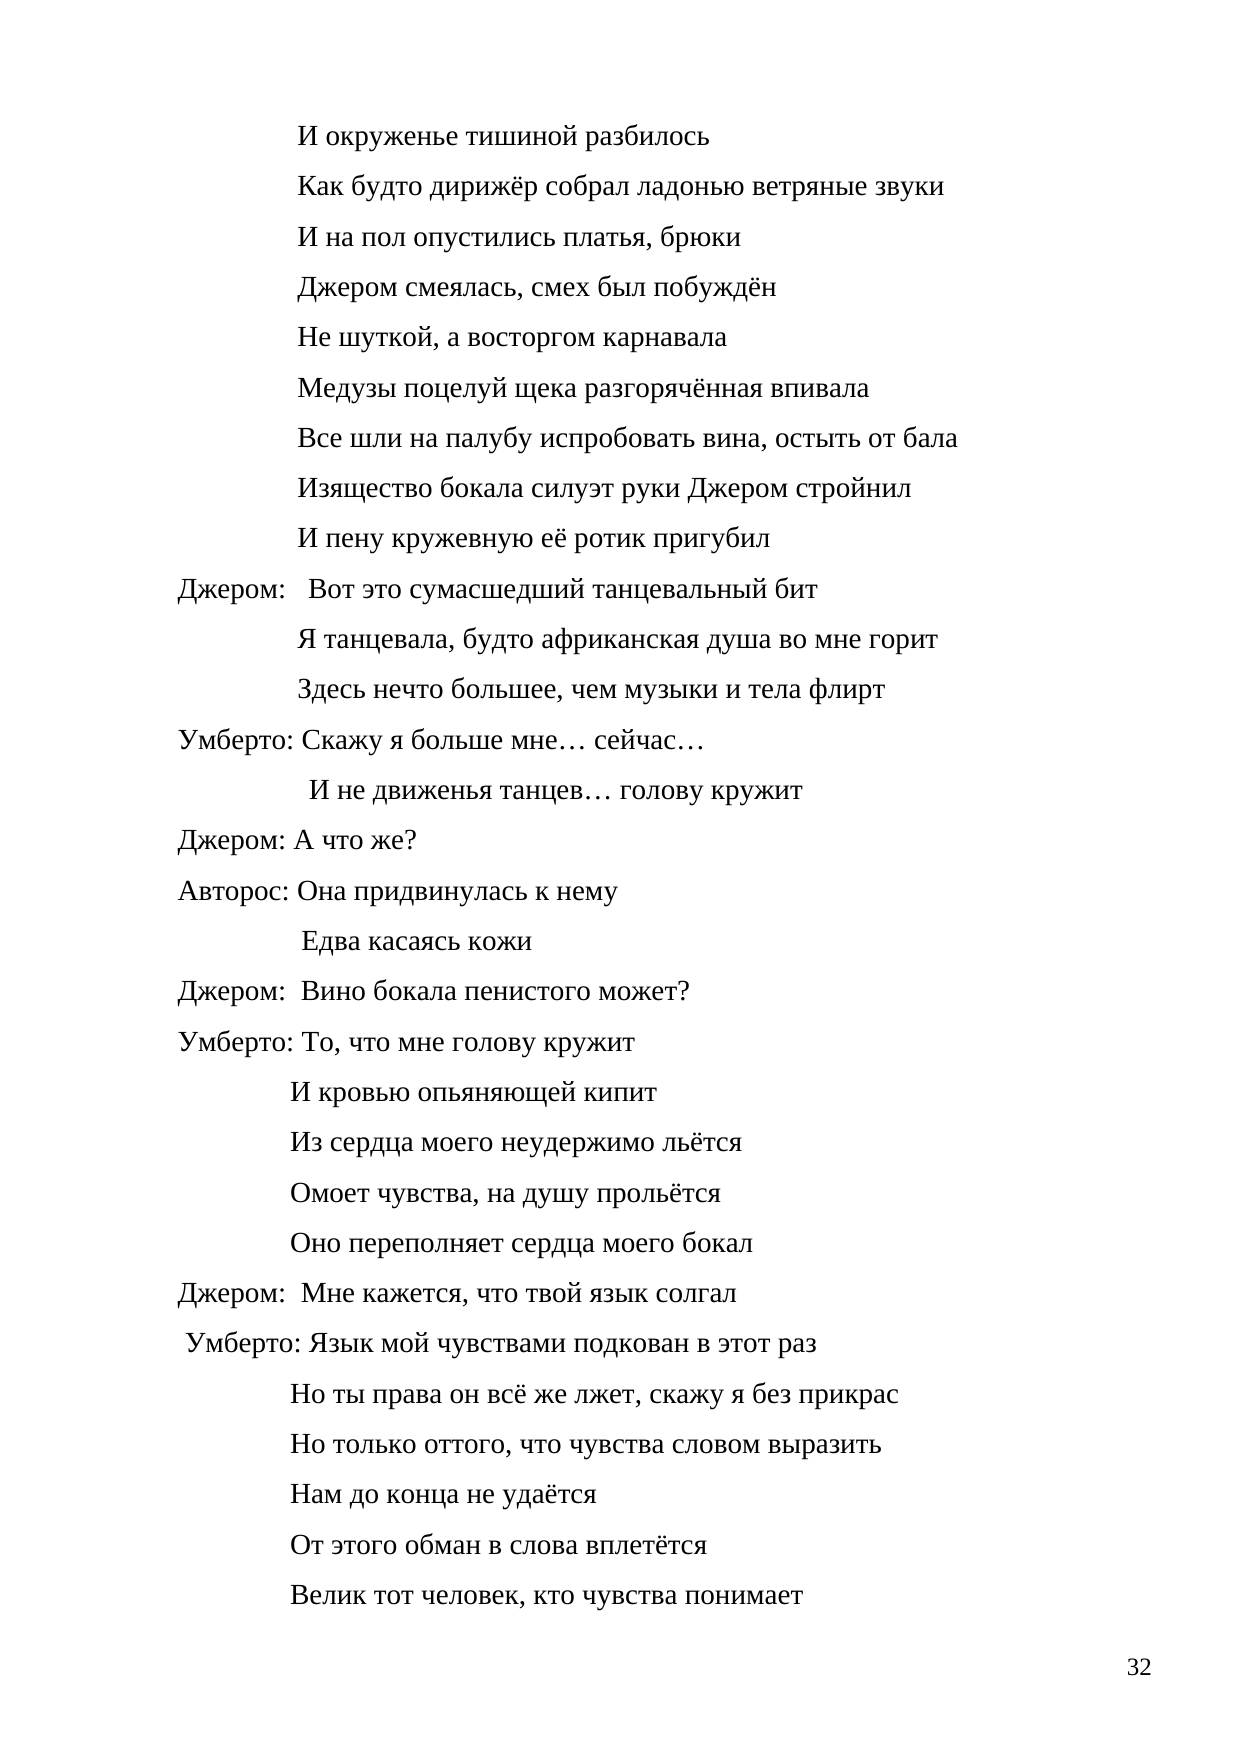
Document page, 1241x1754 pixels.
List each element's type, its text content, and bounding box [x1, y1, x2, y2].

text Умберто: Язык мой чувствами подкован в этот раз [177, 1326, 1152, 1359]
text Авторос: Она придвинулась к нему [177, 873, 1152, 906]
text Джером: Мне кажется, что твой язык солгал [177, 1275, 1152, 1309]
text Я танцевала, будто африканская душа во мне горит [177, 621, 1152, 655]
text И окруженье тишиной разбилось [177, 118, 1152, 152]
text И на пол опустились платья, брюки [177, 219, 1152, 252]
text Джером смеялась, смех был побуждён [177, 269, 1152, 303]
text Медузы поцелуй щека разгорячённая впивала [177, 370, 1152, 403]
text Джером: Вино бокала пенистого может? [177, 973, 1152, 1007]
text Умберто: Скажу я больше мне… сейчас… [177, 722, 1152, 755]
text Но только оттого, что чувства словом выразить [177, 1426, 1152, 1460]
text Велик тот человек, кто чувства понимает [177, 1577, 1152, 1611]
text Джером: А что же? [177, 822, 1152, 856]
text Не шуткой, а восторгом карнавала [177, 319, 1152, 353]
text И пену кружевную её ротик пригубил [177, 521, 1152, 554]
text И не движенья танцев… голову кружит [177, 772, 1152, 806]
text От этого обман в слова вплетётся [177, 1527, 1152, 1560]
text Но ты права он всё же лжет, скажу я без прикрас [177, 1376, 1152, 1409]
text Изящество бокала силуэт руки Джером стройнил [177, 470, 1152, 504]
text Едва касаясь кожи [177, 923, 1152, 957]
text Нам до конца не удаётся [177, 1477, 1152, 1510]
text Джером: Вот это сумасшедший танцевальный бит [177, 571, 1152, 604]
text Как будто дирижёр собрал ладонью ветряные звуки [177, 168, 1152, 202]
text Оно переполняет сердца моего бокал [177, 1225, 1152, 1258]
text И кровью опьяняющей кипит [177, 1074, 1152, 1108]
text Омоет чувства, на душу прольётся [177, 1175, 1152, 1208]
text Здесь нечто большее, чем музыки и тела флирт [177, 672, 1152, 705]
text Все шли на палубу испробовать вина, остыть от бала [177, 420, 1152, 453]
text Из сердца моего неудержимо льётся [177, 1124, 1152, 1158]
text Умберто: То, что мне голову кружит [177, 1024, 1152, 1057]
